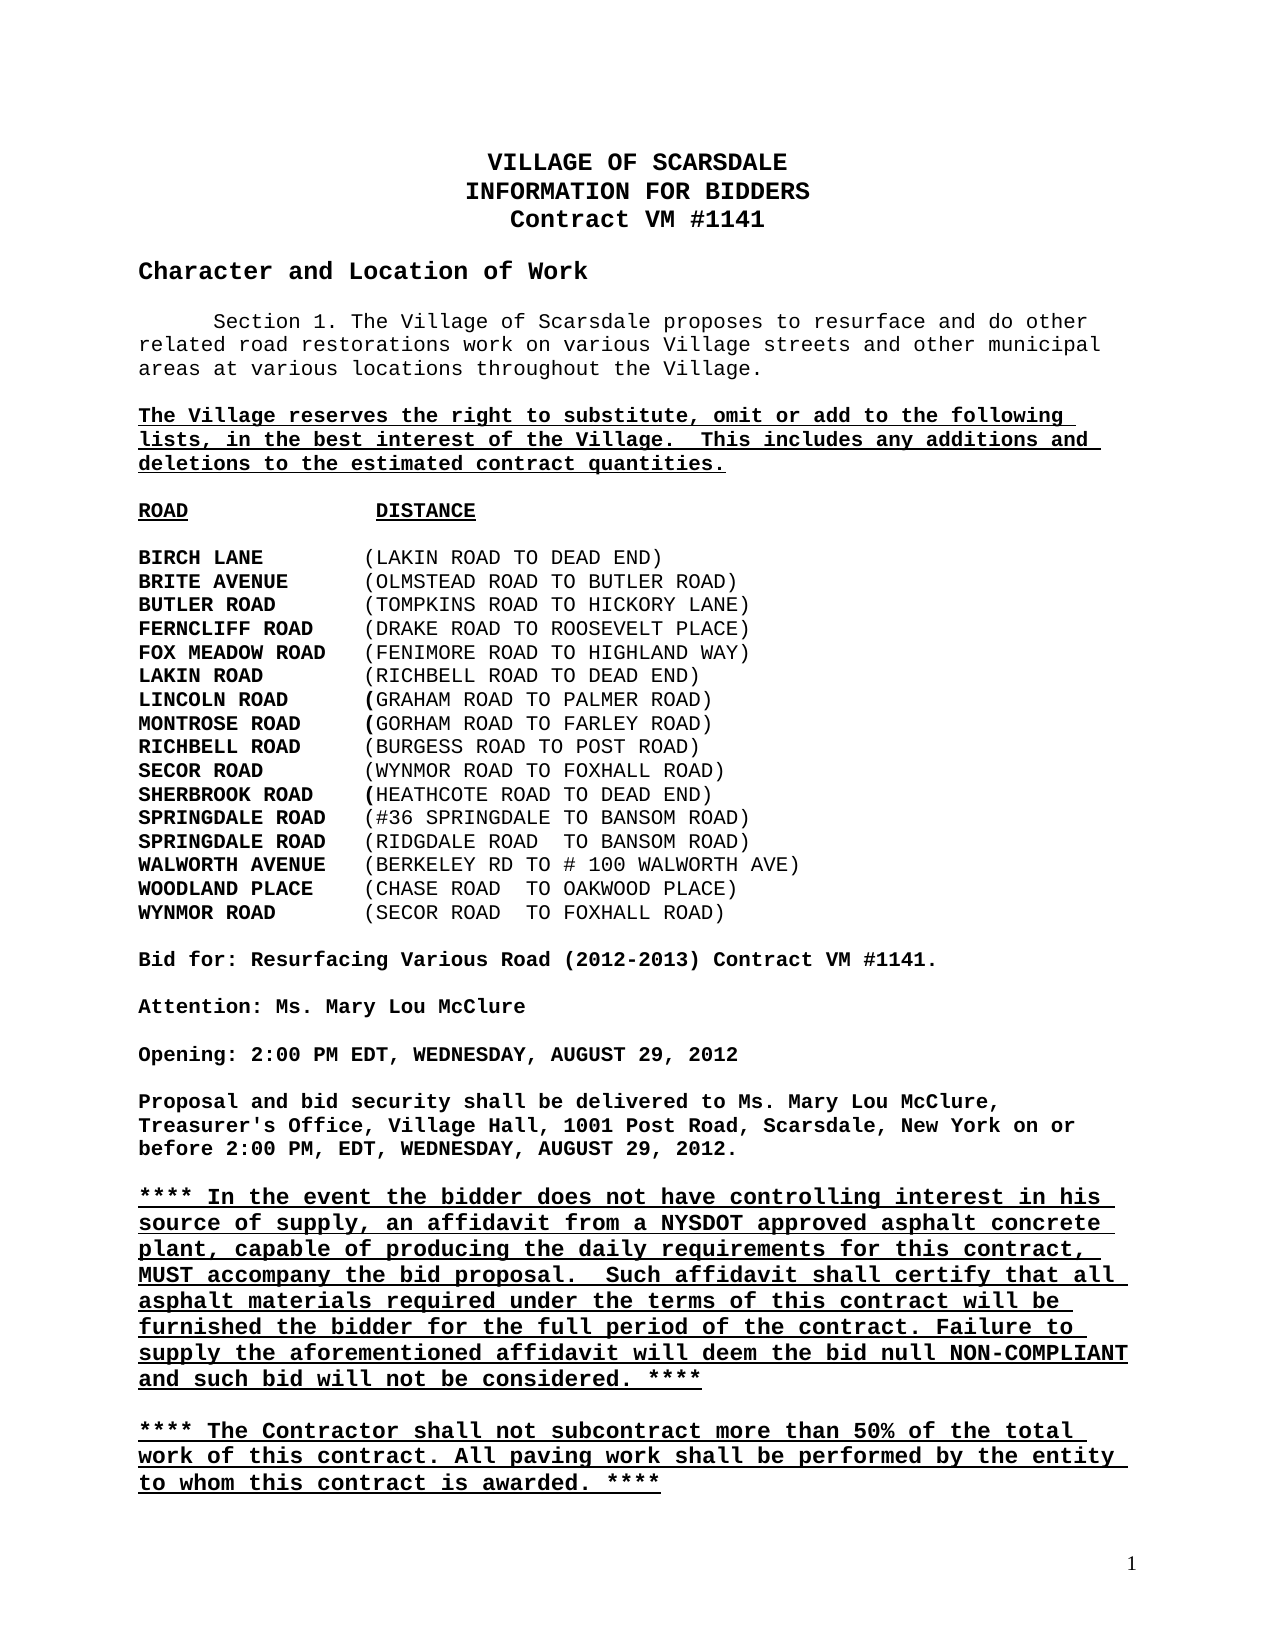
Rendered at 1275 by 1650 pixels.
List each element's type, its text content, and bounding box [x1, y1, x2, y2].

text SPRINGDALE ROAD (RIDGDALE ROAD TO BANSOM ROAD) [138, 831, 1137, 854]
text BIRCH LANE (LAKIN ROAD TO DEAD END) [138, 547, 1137, 571]
text LAKIN ROAD (RICHBELL ROAD TO DEAD END) [138, 665, 1137, 689]
text INFORMATION FOR BIDDERS [138, 178, 1137, 207]
text FERNCLIFF ROAD (DRAKE ROAD TO ROOSEVELT PLACE) [138, 618, 1137, 642]
text RICHBELL ROAD (BURGESS ROAD TO POST ROAD) [138, 736, 1137, 760]
text BRITE AVENUE (OLMSTEAD ROAD TO BUTLER ROAD) [138, 571, 1137, 594]
text WYNMOR ROAD (SECOR ROAD TO FOXHALL ROAD) [138, 902, 1137, 925]
text WALWORTH AVENUE (BERKELEY RD TO # 100 WALWORTH AVE) [138, 854, 1187, 878]
text SPRINGDALE ROAD (#36 SPRINGDALE TO BANSOM ROAD) [138, 807, 1137, 831]
text ROAD DISTANCE [138, 500, 1137, 523]
text WOODLAND PLACE (CHASE ROAD TO OAKWOOD PLACE) [138, 878, 1137, 902]
text LINCOLN ROAD (GRAHAM ROAD TO PALMER ROAD) [138, 689, 1187, 713]
text Attention: Ms. [138, 996, 1137, 1020]
text Proposal and bid security shall be delivered to Ms. , Treasurer's Office, Village Hall, 1001 Post Road, Scarsdale, New York on or before 2:00 PM, EDT, WEDNESDAY, AUGUST 29, 2012. [138, 1091, 1137, 1162]
text Opening: 2:00 PM EDT, WEDNESDAY, AUGUST 29, 2012 [138, 1044, 1137, 1067]
text Contract VM #1141 [138, 207, 1137, 235]
text SHERBROOK ROAD (HEATHCOTE ROAD TO DEAD END) [138, 783, 1137, 807]
text **** The Contractor shall not subcontract more than 50% of the total work of this contract. All paving work shall be performed by the entity to whom this contract is awarded. **** [138, 1419, 1137, 1497]
text BUTLER ROAD (TOMPKINS ROAD TO HICKORY LANE) [138, 594, 1187, 618]
text Section 1. The Village of Scarsdale proposes to resurface and do other related road restorations work on various Village streets and other municipal areas at various locations throughout the Village. [138, 311, 1137, 382]
text Character and Location of Work [138, 259, 1137, 287]
text The Village reserves the right to substitute, omit or add to the following lists, in the best interest of the Village. This includes any additions and deletions to the estimated contract quantities. [138, 405, 1137, 476]
text **** In the event the bidder does not have controlling interest in his source of supply, an affidavit from a NYSDOT approved asphalt concrete plant, capable of producing the daily requirements for this contract, MUST accompany the bid proposal. Such affidavit shall certify that all asphalt materials required under the terms of this contract will be furnished the bidder for the full period of the contract. Failure to supply the aforementioned affidavit will deem the bid null NON-COMPLIANT and such bid will not be considered. **** [138, 1186, 1137, 1393]
text Bid for: Resurfacing Various Road (2012-2013) Contract VM #1141. [138, 949, 1137, 973]
text VILLAGE OF SCARSDALE [138, 150, 1137, 178]
text MONTROSE ROAD (GORHAM ROAD TO FARLEY ROAD) [138, 713, 1187, 736]
text SECOR ROAD (WYNMOR ROAD TO FOXHALL ROAD) [138, 760, 1187, 783]
text FOX MEADOW ROAD (FENIMORE ROAD TO HIGHLAND WAY) [138, 642, 1137, 665]
